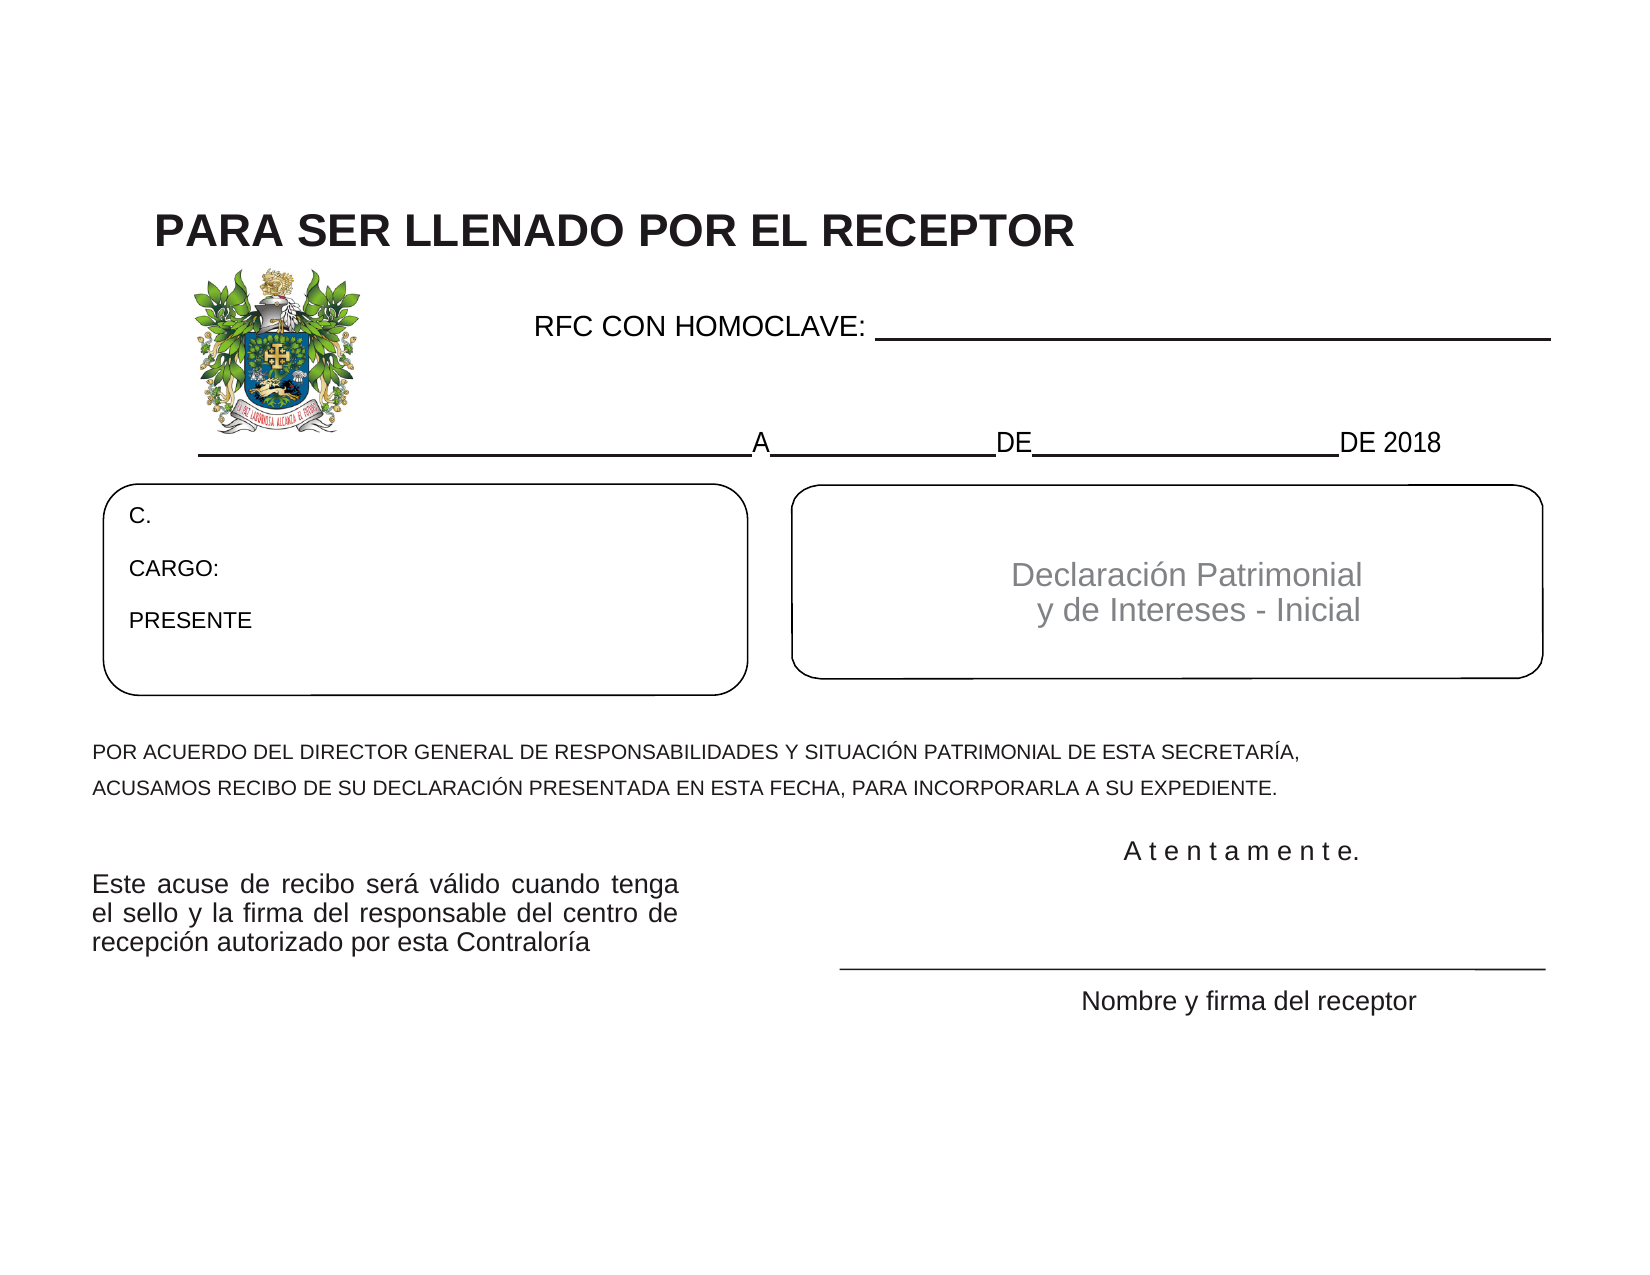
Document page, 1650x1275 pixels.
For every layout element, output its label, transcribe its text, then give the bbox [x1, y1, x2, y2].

text RFC CON HOMOCLAVE: [492, 309, 1617, 342]
text A DE DE 2018 [198, 425, 1617, 458]
text Nombre y firma del receptor [1079, 985, 1419, 1016]
text PARA SER LLENADO POR EL RECEPTOR [154, 204, 1617, 257]
text A t e n t a m e n t e. [1064, 835, 1419, 867]
subtitle POR ACUERDO DEL DIRECTOR GENERAL DE RESPONSABILIDADES Y SITUACIÓN PATRIMONIAL DE ESTA SECRETARÍA, ACUSAMOS RECIBO DE SU DECLARACIÓN PRESENTADA EN ESTA FECHA, PARA INCORPORARLA A SU EXPEDIENTE. [92, 740, 1403, 800]
text Este acuse de recibo será válido cuando tenga el sello y la firma del responsable del centro de recepción autorizado por esta Contraloría [92, 870, 679, 957]
picture [192, 264, 361, 434]
